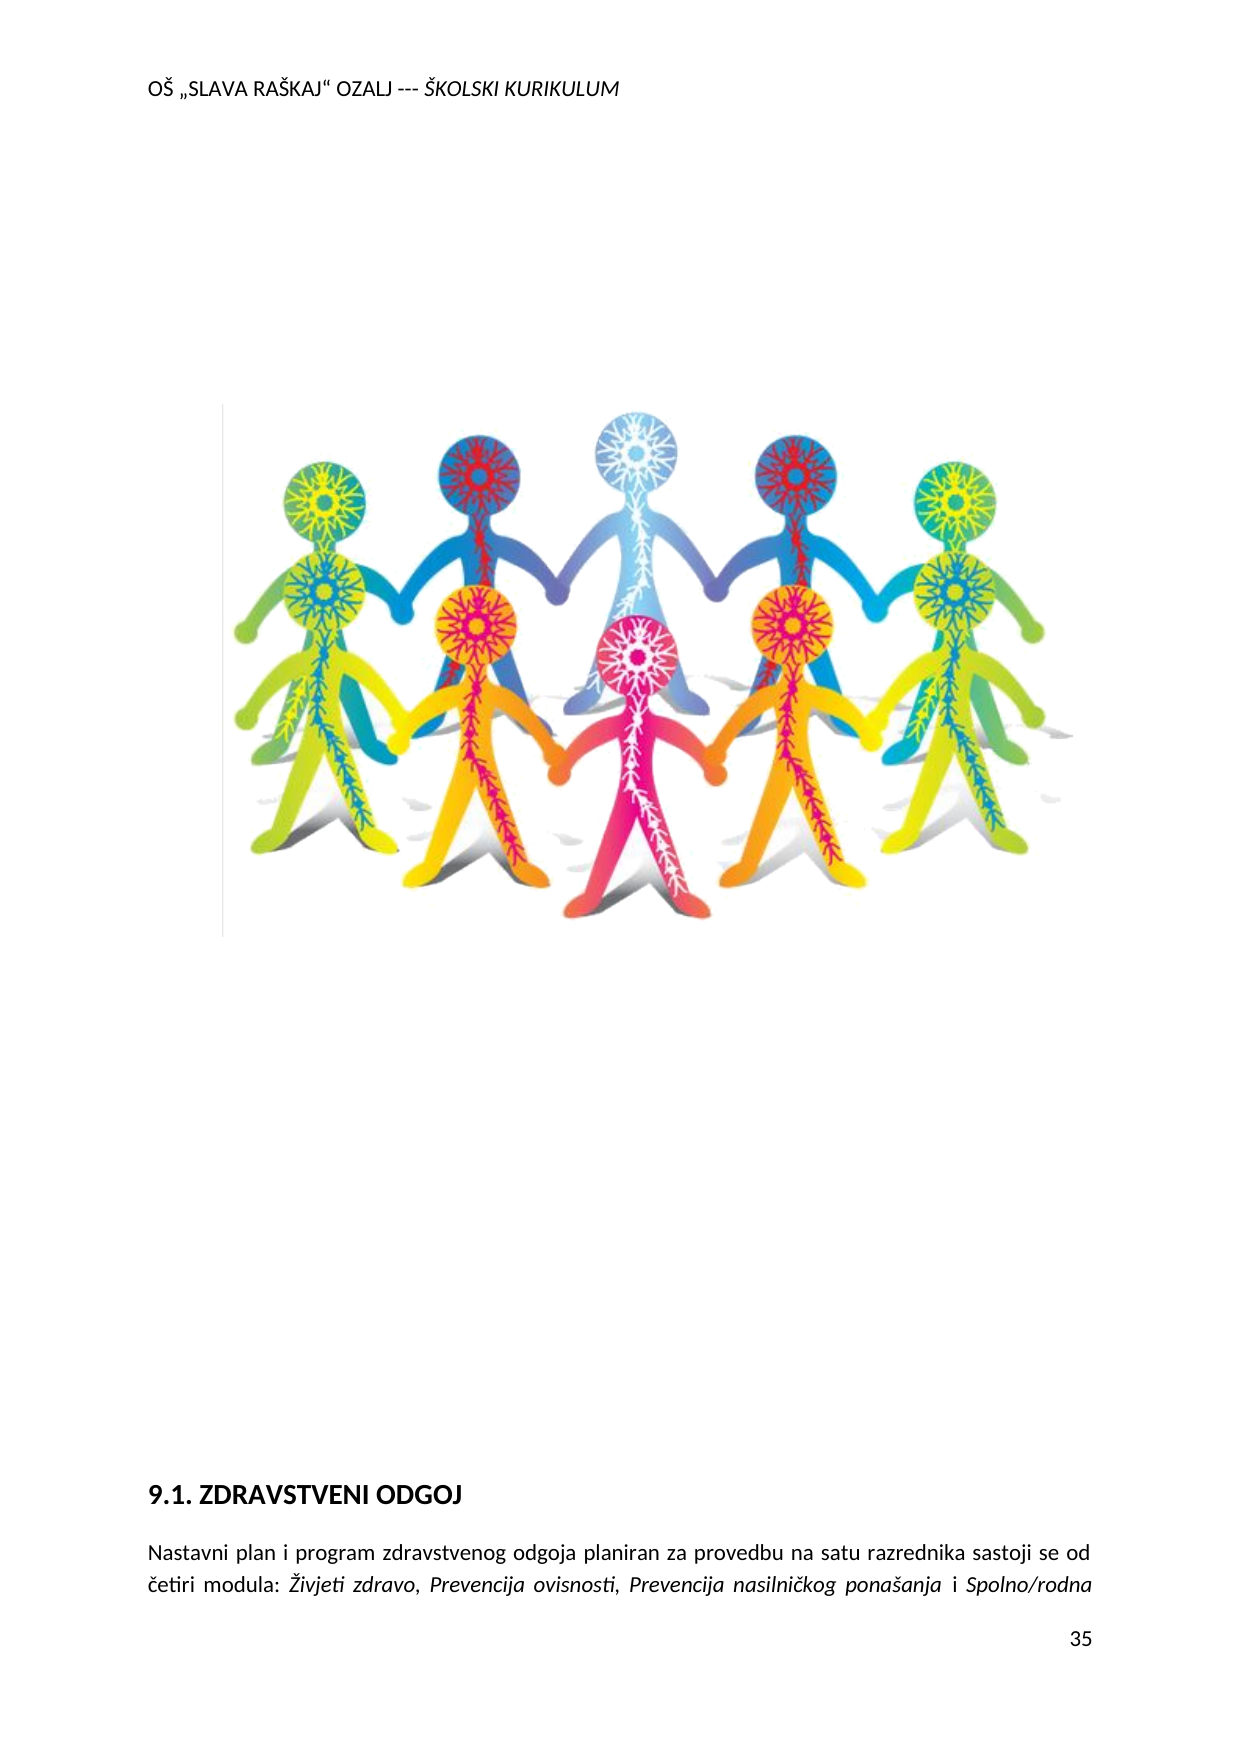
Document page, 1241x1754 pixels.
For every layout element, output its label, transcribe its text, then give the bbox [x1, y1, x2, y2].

picture [222, 469, 1083, 1001]
text 9.1. ZDRAVSTVENI ODGOJ [148, 1540, 1092, 1576]
